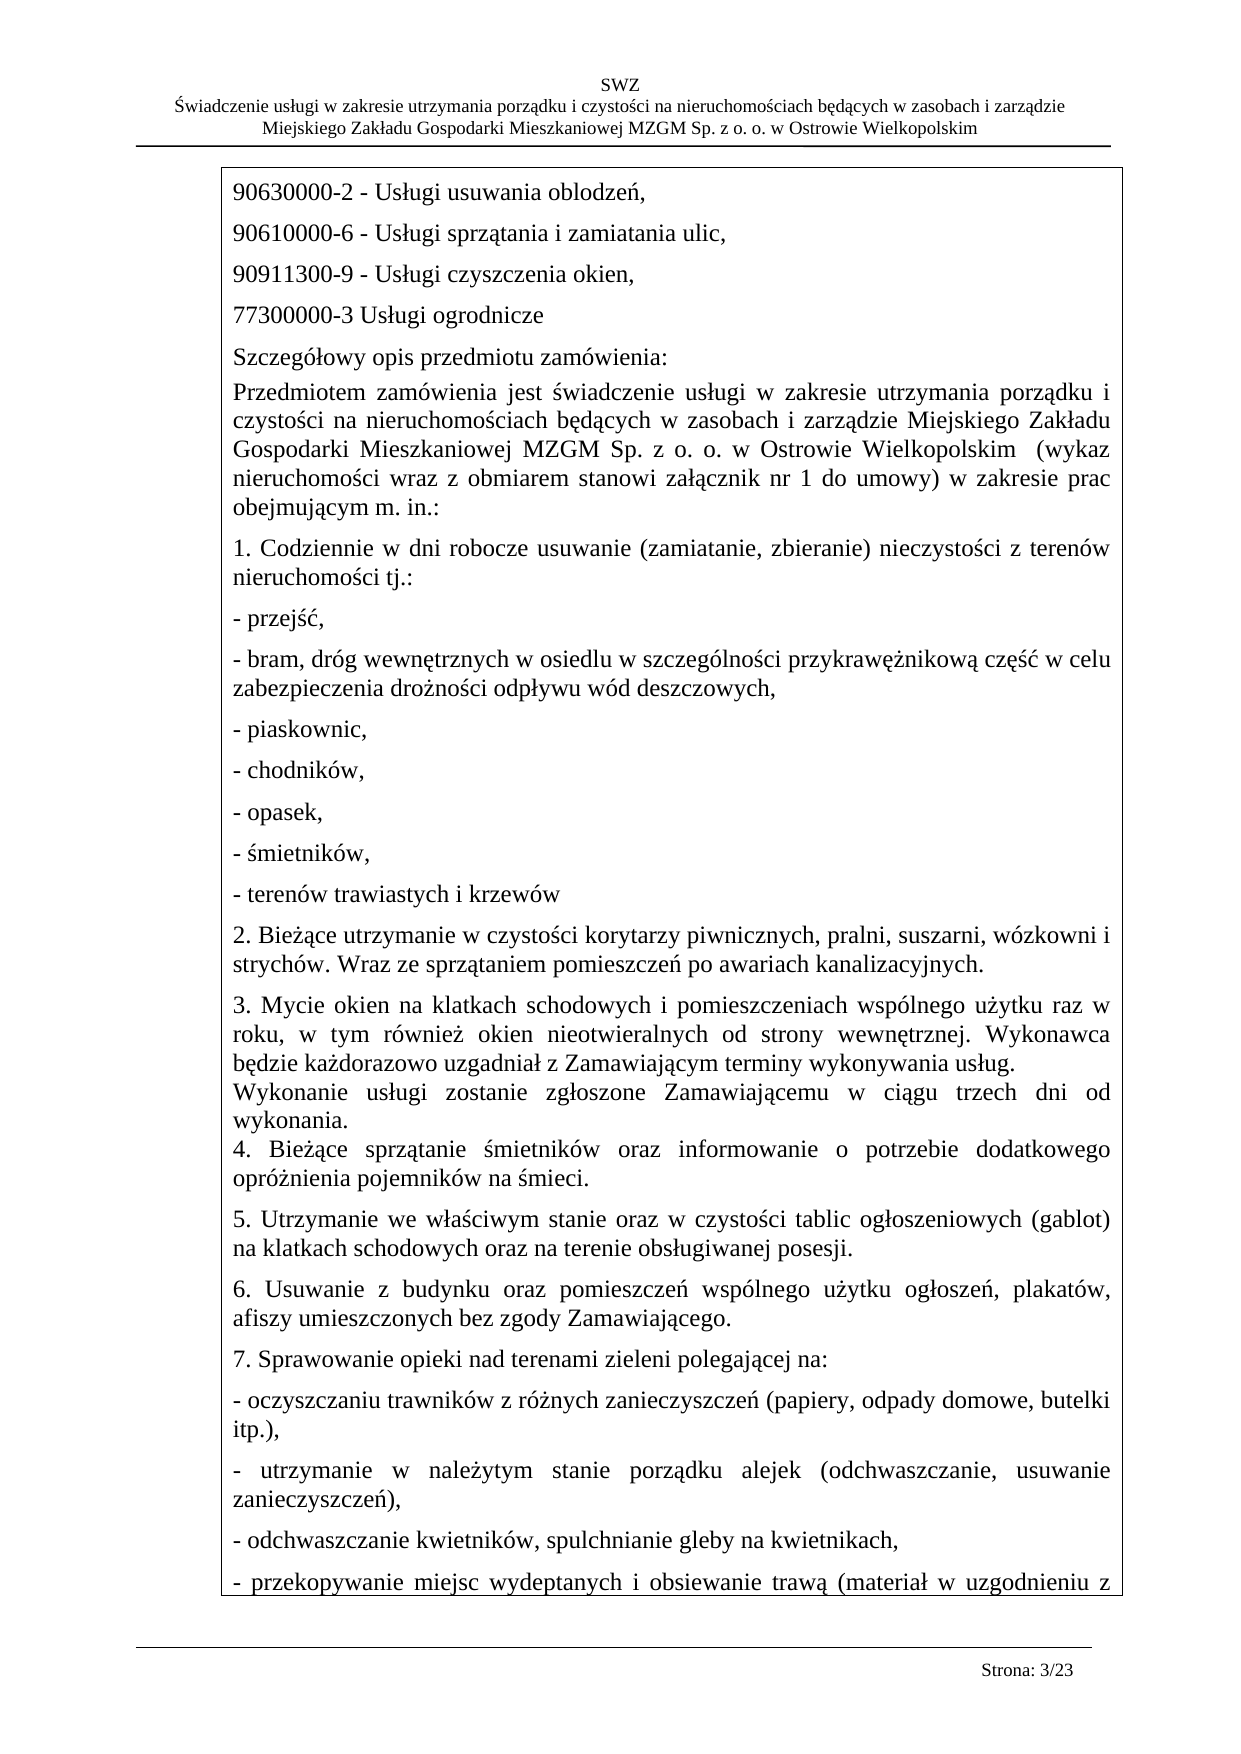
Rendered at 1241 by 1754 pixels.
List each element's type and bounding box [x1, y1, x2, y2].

table_header [222, 168, 1122, 1595]
